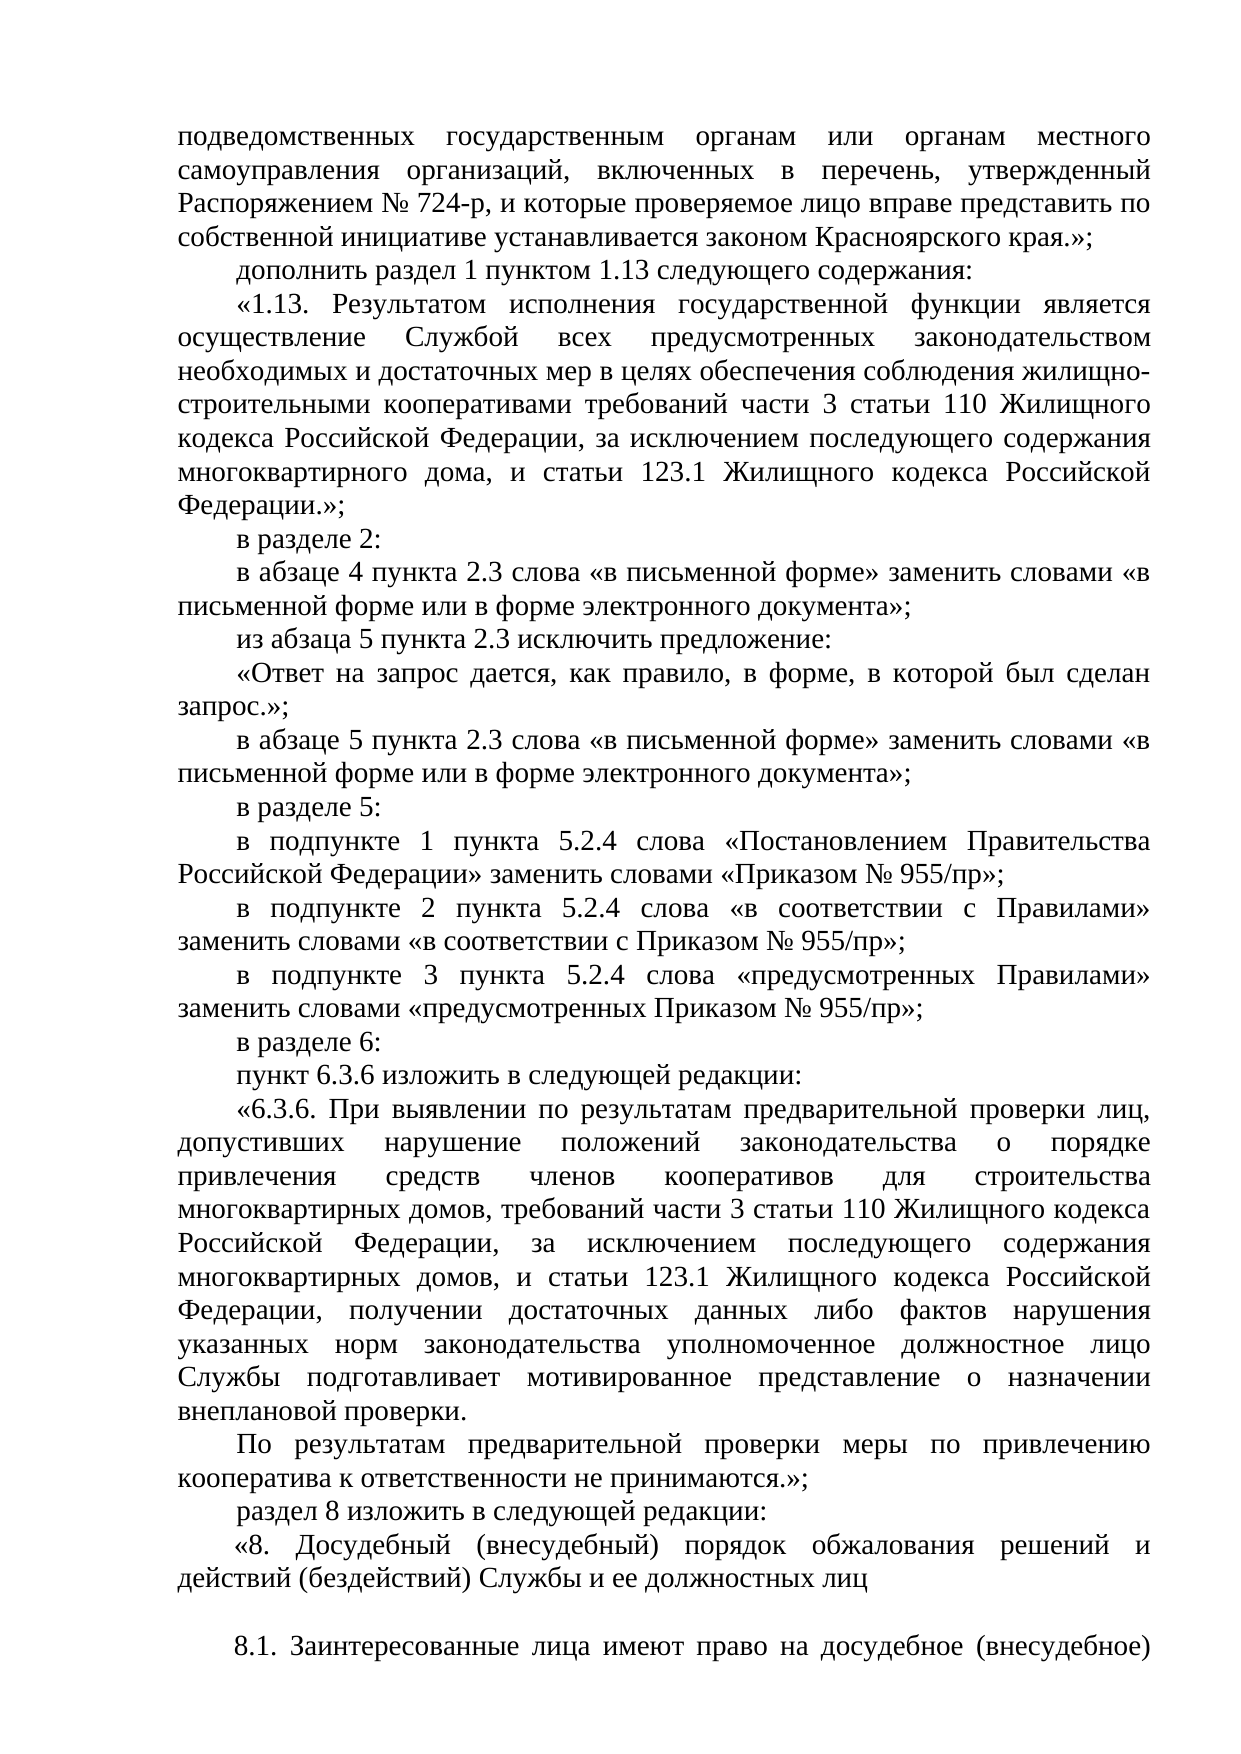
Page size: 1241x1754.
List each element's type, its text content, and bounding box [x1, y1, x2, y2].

text в подпункте 3 пункта 5.2.4 слова «предусмотренных Правилами» заменить словами «предусмотренных Приказом № 955/пр»; [177, 957, 1152, 1024]
text в разделе 6: [177, 1024, 1152, 1057]
text «8. Досудебный (внесудебный) порядок обжалования решений и действий (бездействий) Службы и ее должностных лиц [177, 1527, 1152, 1594]
text в разделе 5: [177, 789, 1152, 823]
text в абзаце 5 пункта 2.3 слова «в письменной форме» заменить словами «в письменной форме или в форме электронного документа»; [177, 722, 1152, 789]
text раздел 8 изложить в следующей редакции: [177, 1493, 1152, 1527]
text «Ответ на запрос дается, как правило, в форме, в которой был сделан запрос.»; [177, 655, 1152, 722]
text «6.3.6. При выявлении по результатам предварительной проверки лиц, допустивших нарушение положений законодательства о порядке привлечения средств членов кооперативов для строительства многоквартирных домов, требований части 3 статьи 110 Жилищного кодекса Российской Федерации, за исключением последующего содержания многоквартирных домов, и статьи 123.1 Жилищного кодекса Российской Федерации, получении достаточных данных либо фактов нарушения указанных норм законодательства уполномоченное должностное лицо Службы подготавливает мотивированное представление о назначении внеплановой проверки. [177, 1091, 1152, 1426]
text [177, 1628, 1152, 1661]
text в подпункте 1 пункта 5.2.4 слова «Постановлением Правительства Российской Федерации» заменить словами «Приказом № 955/пр»; [177, 823, 1152, 890]
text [177, 118, 1152, 252]
text в подпункте 2 пункта 5.2.4 слова «в соответствии с Правилами» заменить словами «в соответствии с Приказом № 955/пр»; [177, 890, 1152, 957]
text в абзаце 4 пункта 2.3 слова «в письменной форме» заменить словами «в письменной форме или в форме электронного документа»; [177, 554, 1152, 621]
text дополнить раздел 1 пунктом 1.13 следующего содержания: [177, 252, 1152, 286]
text По результатам предварительной проверки меры по привлечению кооператива к ответственности не принимаются.»; [177, 1426, 1152, 1493]
text из абзаца 5 пункта 2.3 исключить предложение: [177, 621, 1152, 655]
text «1.13. Результатом исполнения государственной функции является осуществление Службой всех предусмотренных законодательством необходимых и достаточных мер в целях обеспечения соблюдения жилищно-строительными кооперативами требований части 3 статьи 110 Жилищного кодекса Российской Федерации, за исключением последующего содержания многоквартирного дома, и статьи 123.1 Жилищного кодекса Российской Федерации.»; [177, 286, 1152, 521]
text в разделе 2: [177, 521, 1152, 554]
text пункт 6.3.6 изложить в следующей редакции: [177, 1057, 1152, 1091]
